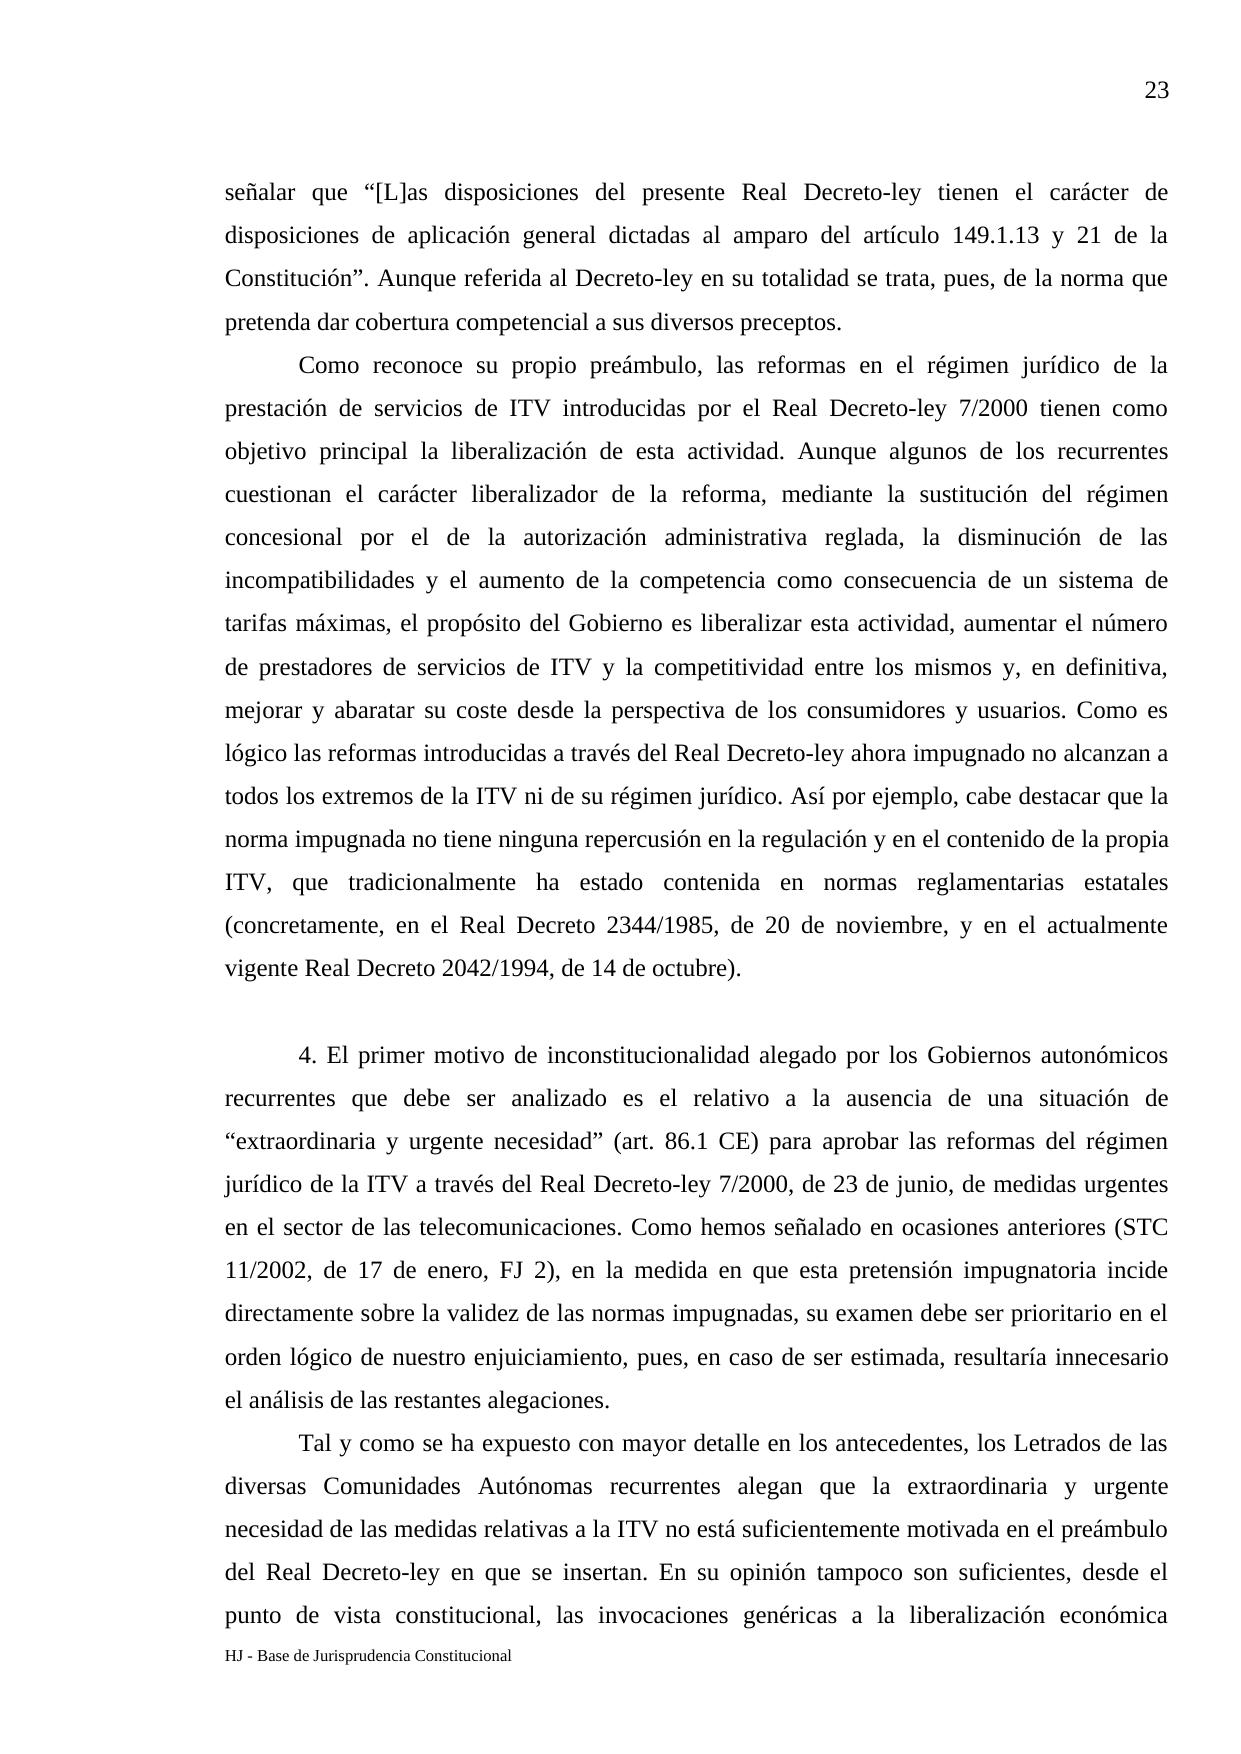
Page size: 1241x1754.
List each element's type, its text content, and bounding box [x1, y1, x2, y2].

text Como reconoce su propio preámbulo, las reformas en el régimen jurídico de la prestación de servicios de ITV introducidas por el Real Decreto-ley 7/2000 tienen como objetivo principal la liberalización de esta actividad. Aunque algunos de los recurrentes cuestionan el carácter liberalizador de la reforma, mediante la sustitución del régimen concesional por el de la autorización administrativa reglada, la disminución de las incompatibilidades y el aumento de la competencia como consecuencia de un sistema de tarifas máximas, el propósito del Gobierno es liberalizar esta actividad, aumentar el número de prestadores de servicios de ITV y la competitividad entre los mismos y, en definitiva, mejorar y abaratar su coste desde la perspectiva de los consumidores y usuarios. Como es lógico las reformas introducidas a través del Real Decreto-ley ahora impugnado no alcanzan a todos los extremos de la ITV ni de su régimen jurídico. Así por ejemplo, cabe destacar que la norma impugnada no tiene ninguna repercusión en la regulación y en el contenido de la propia ITV, que tradicionalmente ha estado contenida en normas reglamentarias estatales (concretamente, en el Real Decreto 2344/1985, de 20 de noviembre, y en el actualmente vigente Real Decreto 2042/1994, de 14 de octubre). [224, 350, 1169, 982]
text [224, 1428, 1169, 1629]
text 4. El primer motivo de inconstitucionalidad alegado por los Gobiernos autonómicos recurrentes que debe ser analizado es el relativo a la ausencia de una situación de “extraordinaria y urgente necesidad” (art. 86.1 CE) para aprobar las reformas del régimen jurídico de la ITV a través del Real Decreto-ley 7/2000, de 23 de junio, de medidas urgentes en el sector de las telecomunicaciones. Como hemos señalado en ocasiones anteriores (STC 11/2002, de 17 de enero, FJ 2), en la medida en que esta pretensión impugnatoria incide directamente sobre la validez de las normas impugnadas, su examen debe ser prioritario en el orden lógico de nuestro enjuiciamiento, pues, en caso de ser estimada, resultaría innecesario el análisis de las restantes alegaciones. [224, 1040, 1169, 1413]
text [224, 177, 1169, 335]
